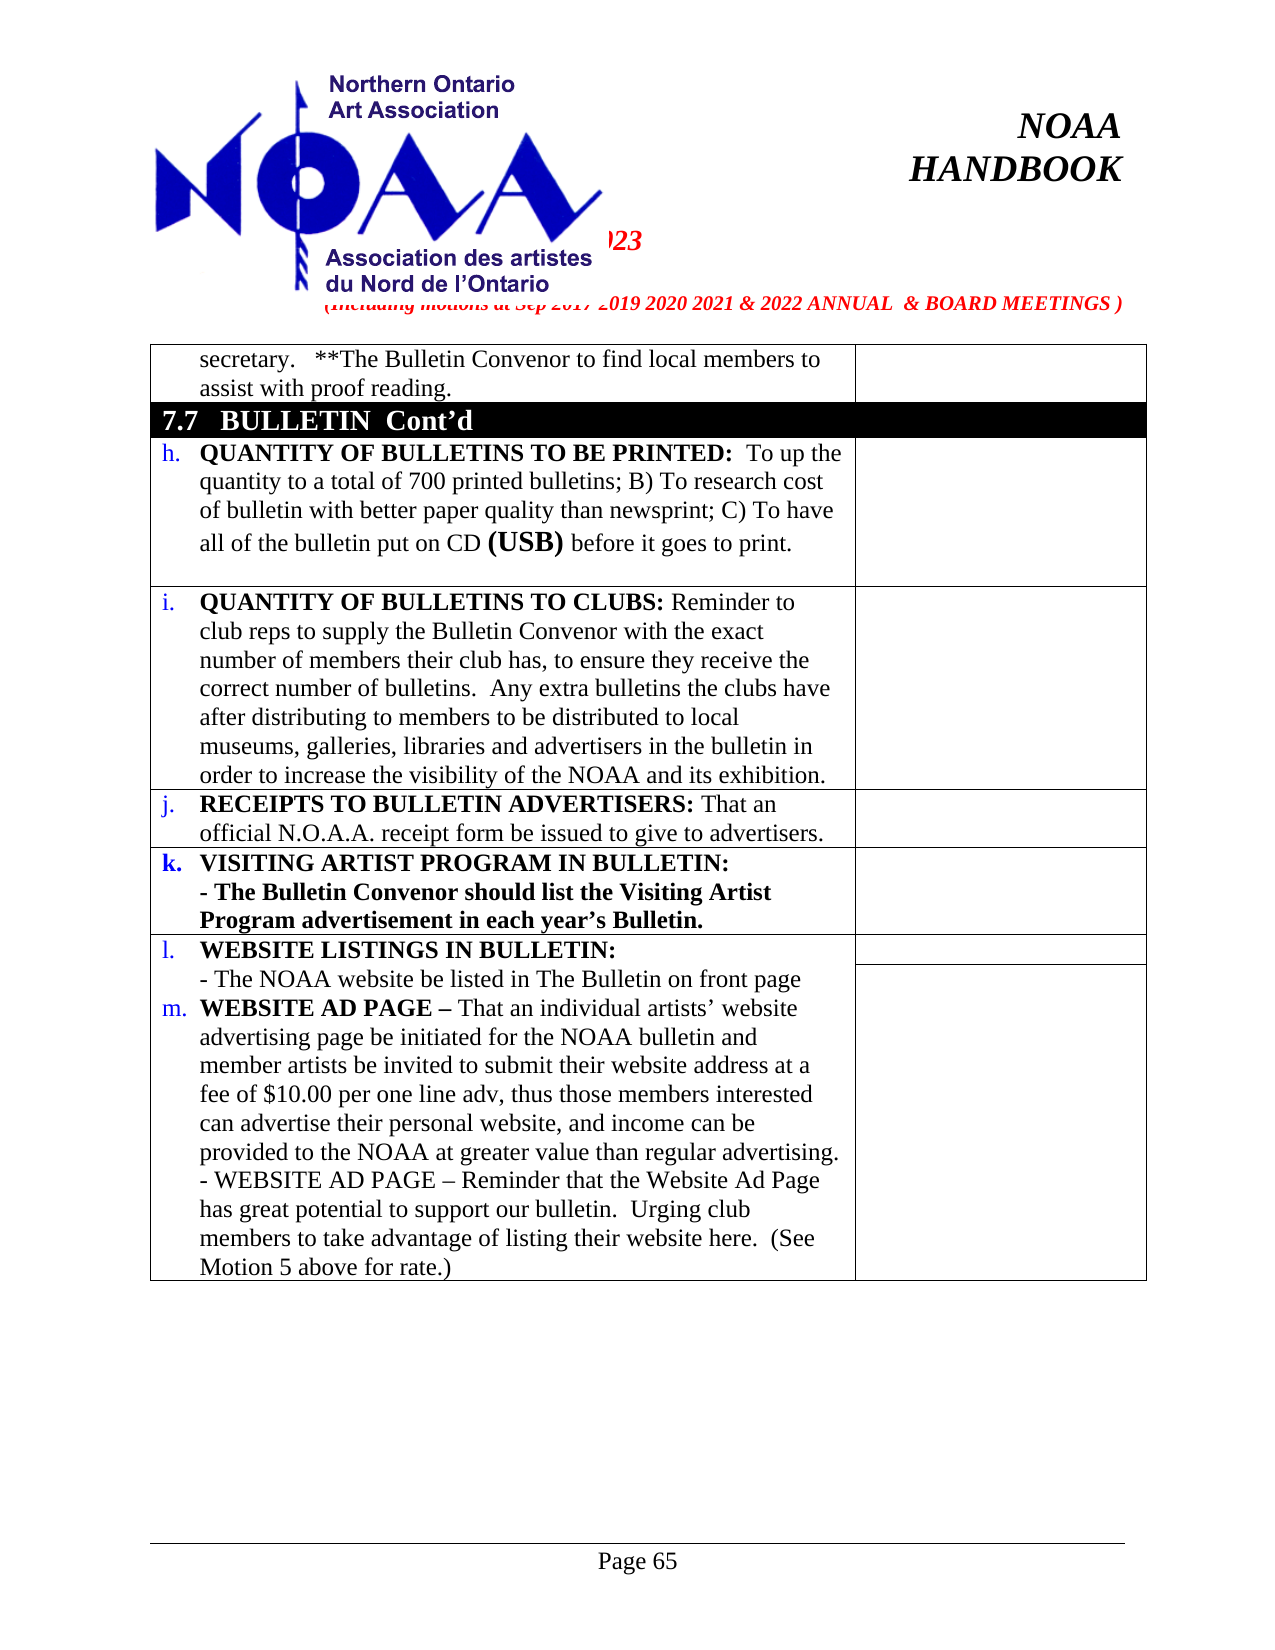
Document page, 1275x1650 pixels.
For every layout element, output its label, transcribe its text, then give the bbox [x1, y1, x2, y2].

table_cell [856, 790, 1146, 847]
table_cell [856, 345, 1146, 402]
table_cell [856, 935, 1146, 964]
table_cell WEBSITE LISTINGS IN BULLETIN: - The NOAA website be listed in The Bulletin on front page WEBSITE AD PAGE – That an individual artists’ website advertising page be initiated for the NOAA bulletin and member artists be invited to submit their website address at a fee of $10.00 per one line adv, thus those members interested can advertise their personal website, and income can be provided to the NOAA at greater value than regular advertising. - WEBSITE AD PAGE – Reminder that the Website Ad Page has great potential to support our bulletin. Urging club members to take advantage of listing their website here. (See Motion 5 above for rate.) [151, 935, 855, 1280]
table_cell [856, 848, 1146, 934]
table_cell 7.7 BULLETIN Cont’d [151, 403, 855, 437]
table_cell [151, 345, 855, 402]
table_cell [856, 587, 1146, 788]
table_cell RECEIPTS TO BULLETIN ADVERTISERS: That an official N.O.A.A. receipt form be issued to give to advertisers. [151, 790, 855, 847]
table_cell QUANTITY OF BULLETINS TO CLUBS: Reminder to club reps to supply the Bulletin Convenor with the exact number of members their club has, to ensure they receive the correct number of bulletins. Any extra bulletins the clubs have after distributing to members to be distributed to local museums, galleries, libraries and advertisers in the bulletin in order to increase the visibility of the NOAA and its exhibition. [151, 587, 855, 788]
table_cell [856, 403, 1146, 437]
table_cell VISITING ARTIST PROGRAM IN BULLETIN: - The Bulletin Convenor should list the Visiting Artist Program advertisement in each year’s Bulletin. [151, 848, 855, 934]
table_cell [856, 965, 1146, 1280]
table_cell QUANTITY OF BULLETINS TO BE PRINTED: To up the quantity to a total of 700 printed bulletins; B) To research cost of bulletin with better paper quality than newsprint; C) To have all of the bulletin put on CD (USB) before it goes to print. [151, 438, 855, 586]
table_cell [856, 438, 1146, 586]
